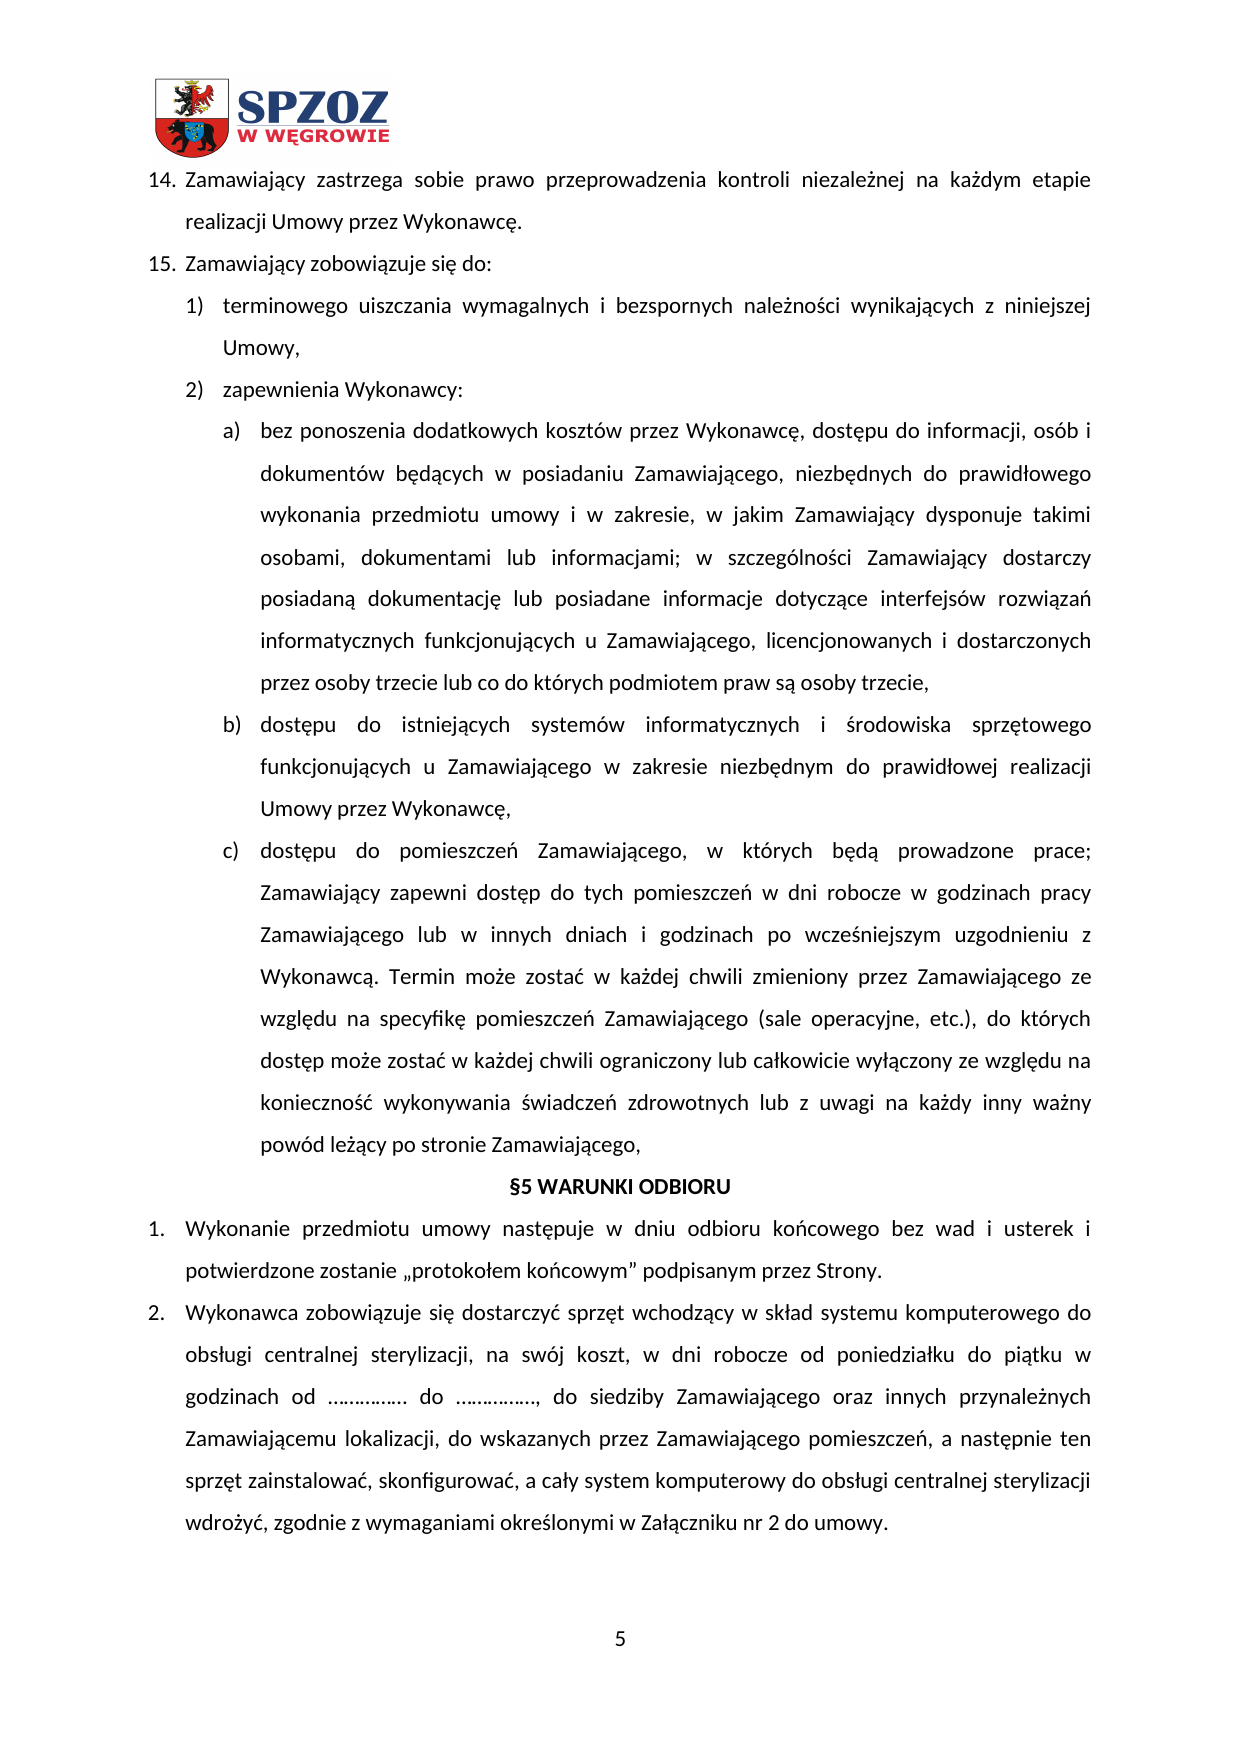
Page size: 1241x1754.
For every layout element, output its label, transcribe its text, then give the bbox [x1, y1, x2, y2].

picture [147, 73, 400, 165]
list bez ponoszenia dodatkowych kosztów przez Wykonawcę, dostępu do informacji, osób i dokumentów będących w posiadaniu Zamawiającego, niezbędnych do prawidłowego wykonania przedmiotu umowy i w zakresie, w jakim Zamawiający dysponuje takimi osobami, dokumentami lub informacjami; w szczególności Zamawiający dostarczy posiadaną dokumentację lub posiadane informacje dotyczące interfejsów rozwiązań informatycznych funkcjonujących u Zamawiającego, licencjonowanych i dostarczonych przez osoby trzecie lub co do których podmiotem praw są osoby trzecie, [223, 417, 1093, 697]
list dostępu do istniejących systemów informatycznych i środowiska sprzętowego funkcjonujących u Zamawiającego w zakresie niezbędnym do prawidłowej realizacji Umowy przez Wykonawcę, [223, 711, 1093, 822]
list zapewnienia Wykonawcy: [185, 375, 1093, 403]
list Wykonawca zobowiązuje się dostarczyć sprzęt wchodzący w skład systemu komputerowego do obsługi centralnej sterylizacji, na swój koszt, w dni robocze od poniedziałku do piątku w godzinach od …………… do ……………, do siedziby Zamawiającego oraz innych przynależnych Zamawiającemu lokalizacji, do wskazanych przez Zamawiającego pomieszczeń, a następnie ten sprzęt zainstalować, skonfigurować, a cały system komputerowy do obsługi centralnej sterylizacji wdrożyć, zgodnie z wymaganiami określonymi w Załączniku nr 2 do umowy. [148, 1298, 1093, 1536]
list Wykonanie przedmiotu umowy następuje w dniu odbioru końcowego bez wad i usterek i potwierdzone zostanie „protokołem końcowym” podpisanym przez Strony. [148, 1214, 1093, 1284]
list Zamawiający zastrzega sobie prawo przeprowadzenia kontroli niezależnej na każdym etapie realizacji Umowy przez Wykonawcę. [148, 165, 1093, 235]
list dostępu do pomieszczeń Zamawiającego, w których będą prowadzone prace; Zamawiający zapewni dostęp do tych pomieszczeń w dni robocze w godzinach pracy Zamawiającego lub w innych dniach i godzinach po wcześniejszym uzgodnieniu z Wykonawcą. Termin może zostać w każdej chwili zmieniony przez Zamawiającego ze względu na specyfikę pomieszczeń Zamawiającego (sale operacyjne, etc.), do których dostęp może zostać w każdej chwili ograniczony lub całkowicie wyłączony ze względu na konieczność wykonywania świadczeń zdrowotnych lub z uwagi na każdy inny ważny powód leżący po stronie Zamawiającego, [223, 836, 1093, 1158]
list terminowego uiszczania wymagalnych i bezspornych należności wynikających z niniejszej Umowy, [185, 291, 1093, 361]
list Zamawiający zobowiązuje się do: [148, 249, 1093, 277]
text §5 WARUNKI ODBIORU [148, 1172, 1093, 1200]
